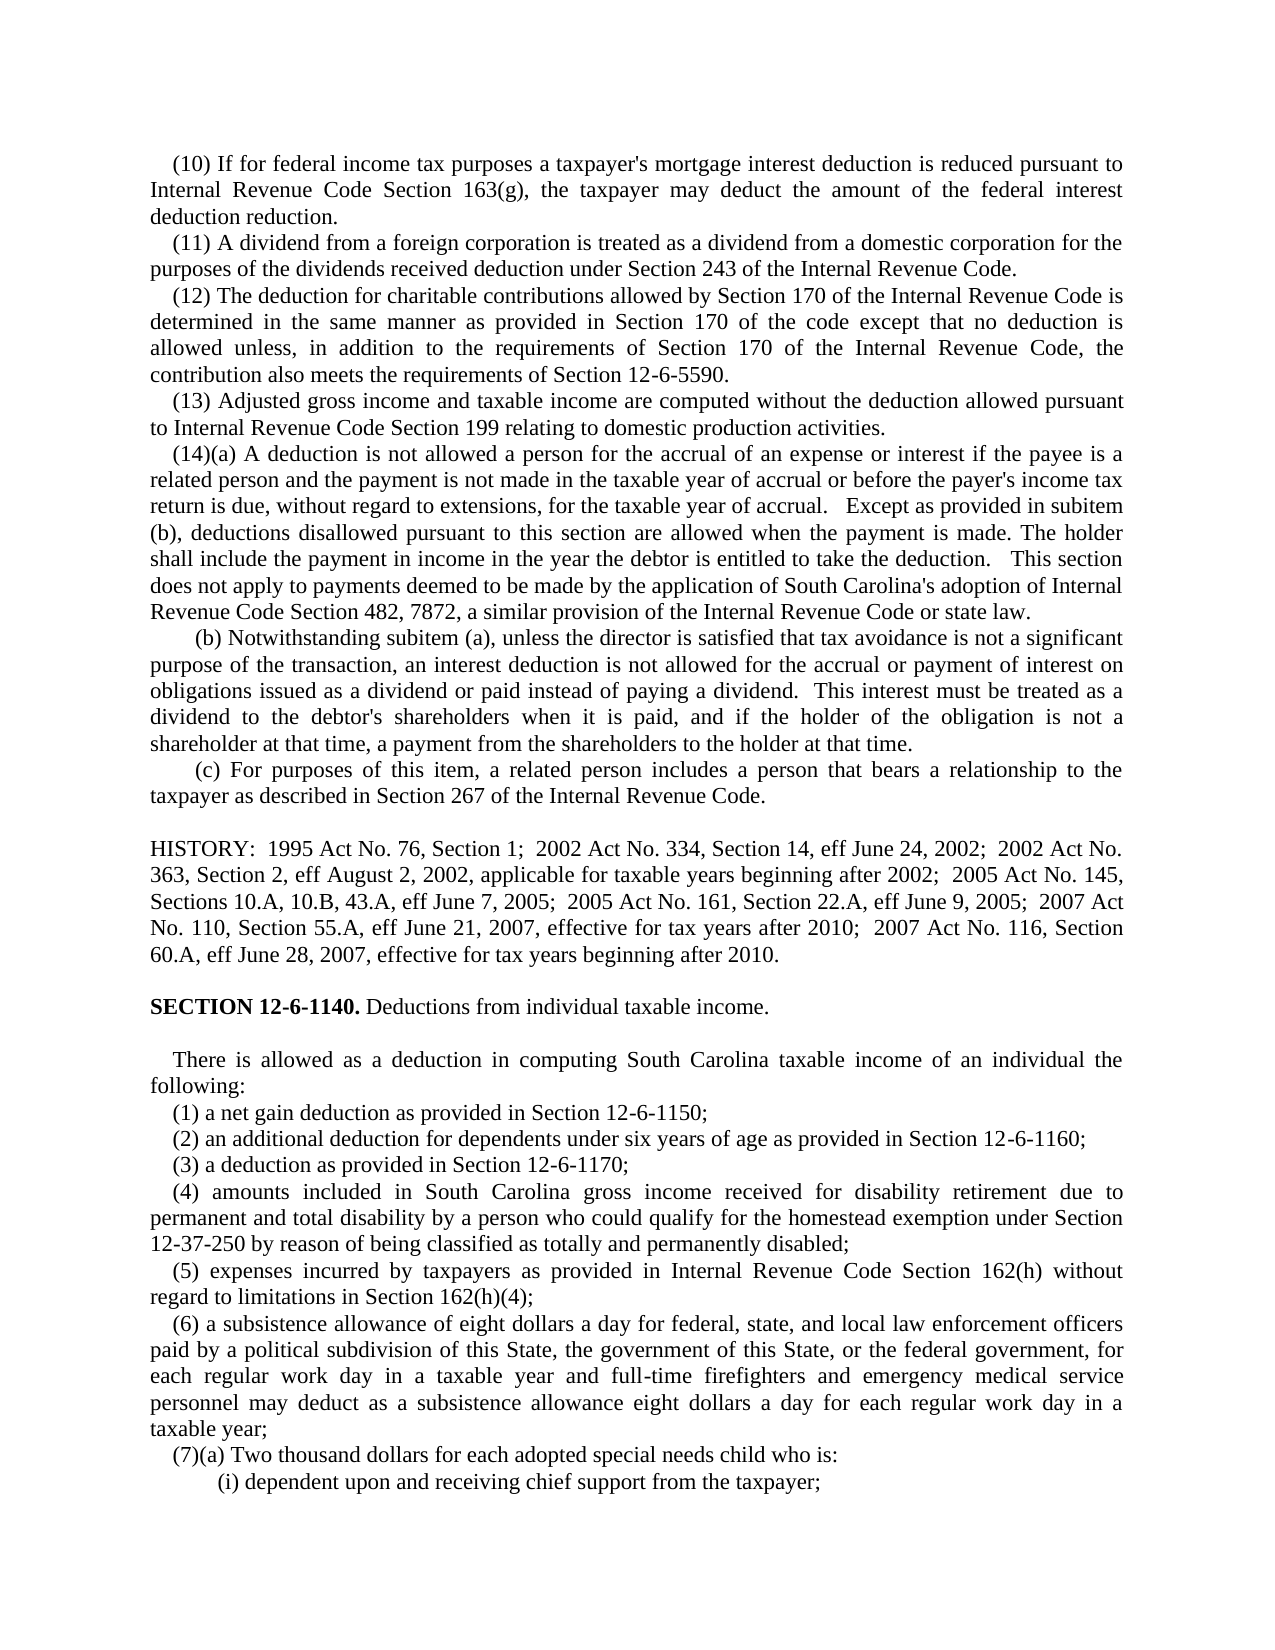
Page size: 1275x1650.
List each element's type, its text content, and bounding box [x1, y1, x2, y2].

text (5) expenses incurred by taxpayers as provided in Internal Revenue Code Section 162(h) without regard to limitations in Section 162(h)(4); [150, 1257, 1125, 1309]
text (13) Adjusted gross income and taxable income are computed without the deduction allowed pursuant to Internal Revenue Code Section 199 relating to domestic production activities. [150, 387, 1125, 440]
text SECTION 12-6-1140. Deductions from individual taxable income. [150, 993, 1125, 1020]
text (3) a deduction as provided in Section 12-6-1170; [150, 1151, 1125, 1178]
text There is allowed as a deduction in computing South Carolina taxable income of an individual the following: [150, 1046, 1125, 1099]
text (12) The deduction for charitable contributions allowed by Section 170 of the Internal Revenue Code is determined in the same manner as provided in Section 170 of the code except that no deduction is allowed unless, in addition to the requirements of Section 170 of the Internal Revenue Code, the contribution also meets the requirements of Section 12-6-5590. [150, 282, 1125, 387]
text (6) a subsistence allowance of eight dollars a day for federal, state, and local law enforcement officers paid by a political subdivision of this State, the government of this State, or the federal government, for each regular work day in a taxable year and full-time firefighters and emergency medical service personnel may deduct as a subsistence allowance eight dollars a day for each regular work day in a taxable year; [150, 1309, 1125, 1441]
text (1) a net gain deduction as provided in Section 12-6-1150; [150, 1099, 1125, 1125]
text (i) dependent upon and receiving chief support from the taxpayer; [150, 1468, 1125, 1494]
text (11) A dividend from a foreign corporation is treated as a dividend from a domestic corporation for the purposes of the dividends received deduction under Section 243 of the Internal Revenue Code. [150, 229, 1125, 282]
text (10) If for federal income tax purposes a taxpayer's mortgage interest deduction is reduced pursuant to Internal Revenue Code Section 163(g), the taxpayer may deduct the amount of the federal interest deduction reduction. [150, 150, 1125, 229]
text (b) Notwithstanding subitem (a), unless the director is satisfied that tax avoidance is not a significant purpose of the transaction, an interest deduction is not allowed for the accrual or payment of interest on obligations issued as a dividend or paid instead of paying a dividend. This interest must be treated as a dividend to the debtor's shareholders when it is paid, and if the holder of the obligation is not a shareholder at that time, a payment from the shareholders to the holder at that time. [150, 624, 1125, 756]
text (4) amounts included in South Carolina gross income received for disability retirement due to permanent and total disability by a person who could qualify for the homestead exemption under Section 12-37-250 by reason of being classified as totally and permanently disabled; [150, 1178, 1125, 1257]
text (14)(a) A deduction is not allowed a person for the accrual of an expense or interest if the payee is a related person and the payment is not made in the taxable year of accrual or before the payer's income tax return is due, without regard to extensions, for the taxable year of accrual. Except as provided in subitem (b), deductions disallowed pursuant to this section are allowed when the payment is made. The holder shall include the payment in income in the year the debtor is entitled to take the deduction. This section does not apply to payments deemed to be made by the application of South Carolina's adoption of Internal Revenue Code Section 482, 7872, a similar provision of the Internal Revenue Code or state law. [150, 440, 1125, 624]
text (7)(a) Two thousand dollars for each adopted special needs child who is: [150, 1441, 1125, 1468]
text (2) an additional deduction for dependents under six years of age as provided in Section 12-6-1160; [150, 1125, 1125, 1151]
text (c) For purposes of this item, a related person includes a person that bears a relationship to the taxpayer as described in Section 267 of the Internal Revenue Code. [150, 756, 1125, 809]
text HISTORY: 1995 Act No. 76, Section 1; 2002 Act No. 334, Section 14, eff June 24, 2002; 2002 Act No. 363, Section 2, eff August 2, 2002, applicable for taxable years beginning after 2002; 2005 Act No. 145, Sections 10.A, 10.B, 43.A, eff June 7, 2005; 2005 Act No. 161, Section 22.A, eff June 9, 2005; 2007 Act No. 110, Section 55.A, eff June 21, 2007, effective for tax years after 2010; 2007 Act No. 116, Section 60.A, eff June 28, 2007, effective for tax years beginning after 2010. [150, 835, 1125, 967]
